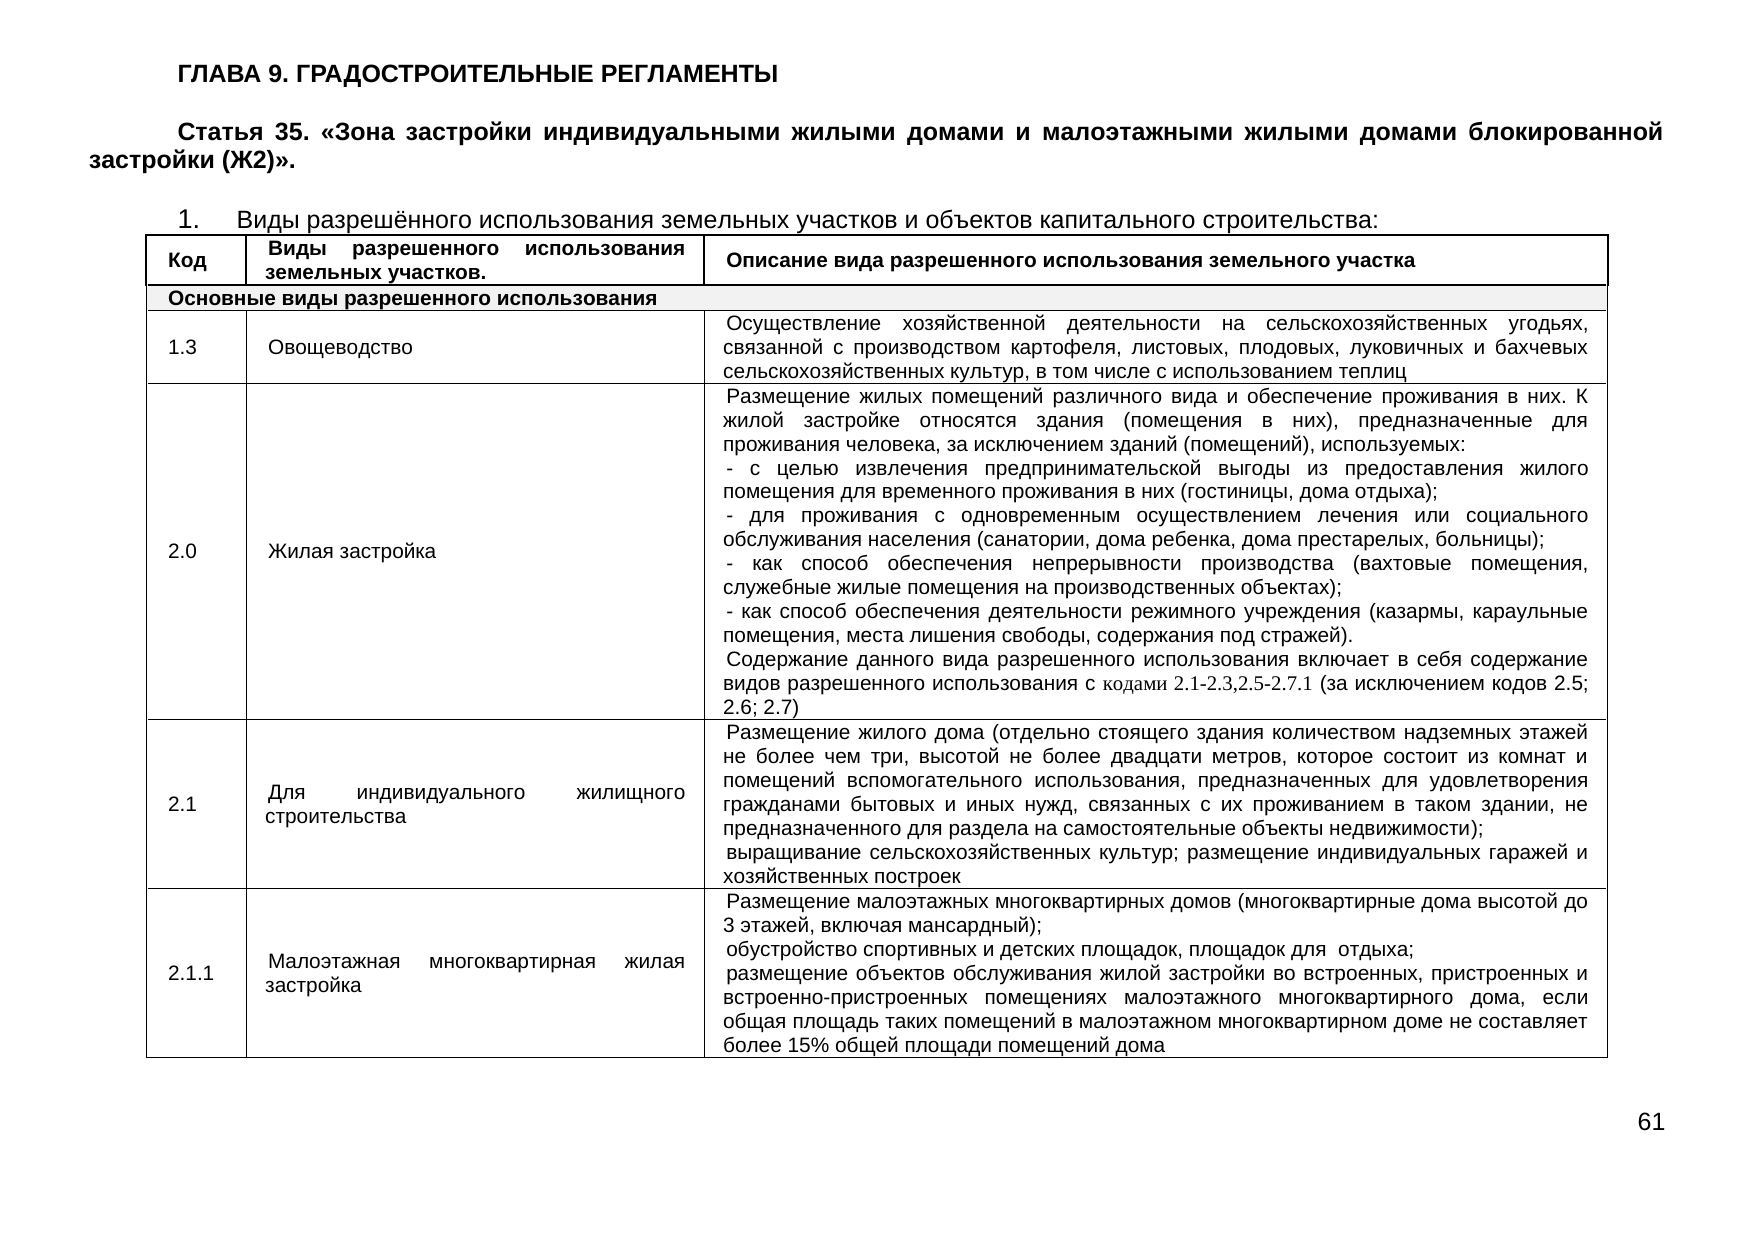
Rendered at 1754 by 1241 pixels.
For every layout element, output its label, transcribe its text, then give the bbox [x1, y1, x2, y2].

table_cell 2.1.1 [147, 889, 246, 1057]
table_header Виды разрешенного использования земельных участков. [247, 236, 703, 284]
table_cell Размещение малоэтажных многоквартирных домов (многоквартирные дома высотой до 3 этажей, включая мансардный); обустройство спортивных и детских площадок, площадок для отдыха; размещение объектов обслуживания жилой застройки во встроенных, пристроенных и встроенно-пристроенных помещениях малоэтажного многоквартирного дома, если общая площадь таких помещений в малоэтажном многоквартирном доме не составляет более 15% общей площади помещений дома [705, 888, 1607, 1057]
table_cell 1.3 [147, 311, 246, 383]
table_cell Овощеводство [247, 311, 704, 383]
subtitle Статья 35. «Зона застройки индивидуальными жилыми домами и малоэтажными жилыми домами блокированной застройки (Ж2)». [89, 117, 1665, 174]
subtitle ГЛАВА 9. Градостроительные регламенты [89, 59, 1665, 88]
table_header Код [147, 236, 245, 284]
list Виды разрешённого использования земельных участков и объектов капитального строительства: [89, 203, 1665, 234]
table_cell Осуществление хозяйственной деятельности на сельскохозяйственных угодьях, связанной с производством картофеля, листовых, плодовых, луковичных и бахчевых сельскохозяйственных культур, в том числе с использованием теплиц [705, 310, 1607, 383]
table_cell Основные виды разрешенного использования [147, 284, 1607, 310]
table_header Описание вида разрешенного использования земельного участка [705, 236, 1607, 284]
table_cell Размещение жилых помещений различного вида и обеспечение проживания в них. К жилой застройке относятся здания (помещения в них), предназначенные для проживания человека, за исключением зданий (помещений), используемых: - с целью извлечения предпринимательской выгоды из предоставления жилого помещения для временного проживания в них (гостиницы, дома отдыха); - для проживания с одновременным осуществлением лечения или социального обслуживания населения (санатории, дома ребенка, дома престарелых, больницы); - как способ обеспечения непрерывности производства (вахтовые помещения, служебные жилые помещения на производственных объектах); - как способ обеспечения деятельности режимного учреждения (казармы, караульные помещения, места лишения свободы, содержания под стражей). Содержание данного вида разрешенного использования включает в себя содержание видов разрешенного использования с кодами 2.1-2.3,2.5-2.7.1 (за исключением кодов 2.5; 2.6; 2.7) [705, 383, 1607, 719]
table_cell Малоэтажная многоквартирная жилая застройка [247, 889, 704, 1057]
table_cell 2.0 [147, 384, 246, 719]
table_cell Для индивидуального жилищного строительства [247, 720, 704, 888]
table_cell 2.1 [147, 720, 246, 888]
table_cell Размещение жилого дома (отдельно стоящего здания количеством надземных этажей не более чем три, высотой не более двадцати метров, которое состоит из комнат и помещений вспомогательного использования, предназначенных для удовлетворения гражданами бытовых и иных нужд, связанных с их проживанием в таком здании, не предназначенного для раздела на самостоятельные объекты недвижимости); выращивание сельскохозяйственных культур; размещение индивидуальных гаражей и хозяйственных построек [705, 719, 1607, 888]
table_cell Жилая застройка [247, 384, 704, 719]
